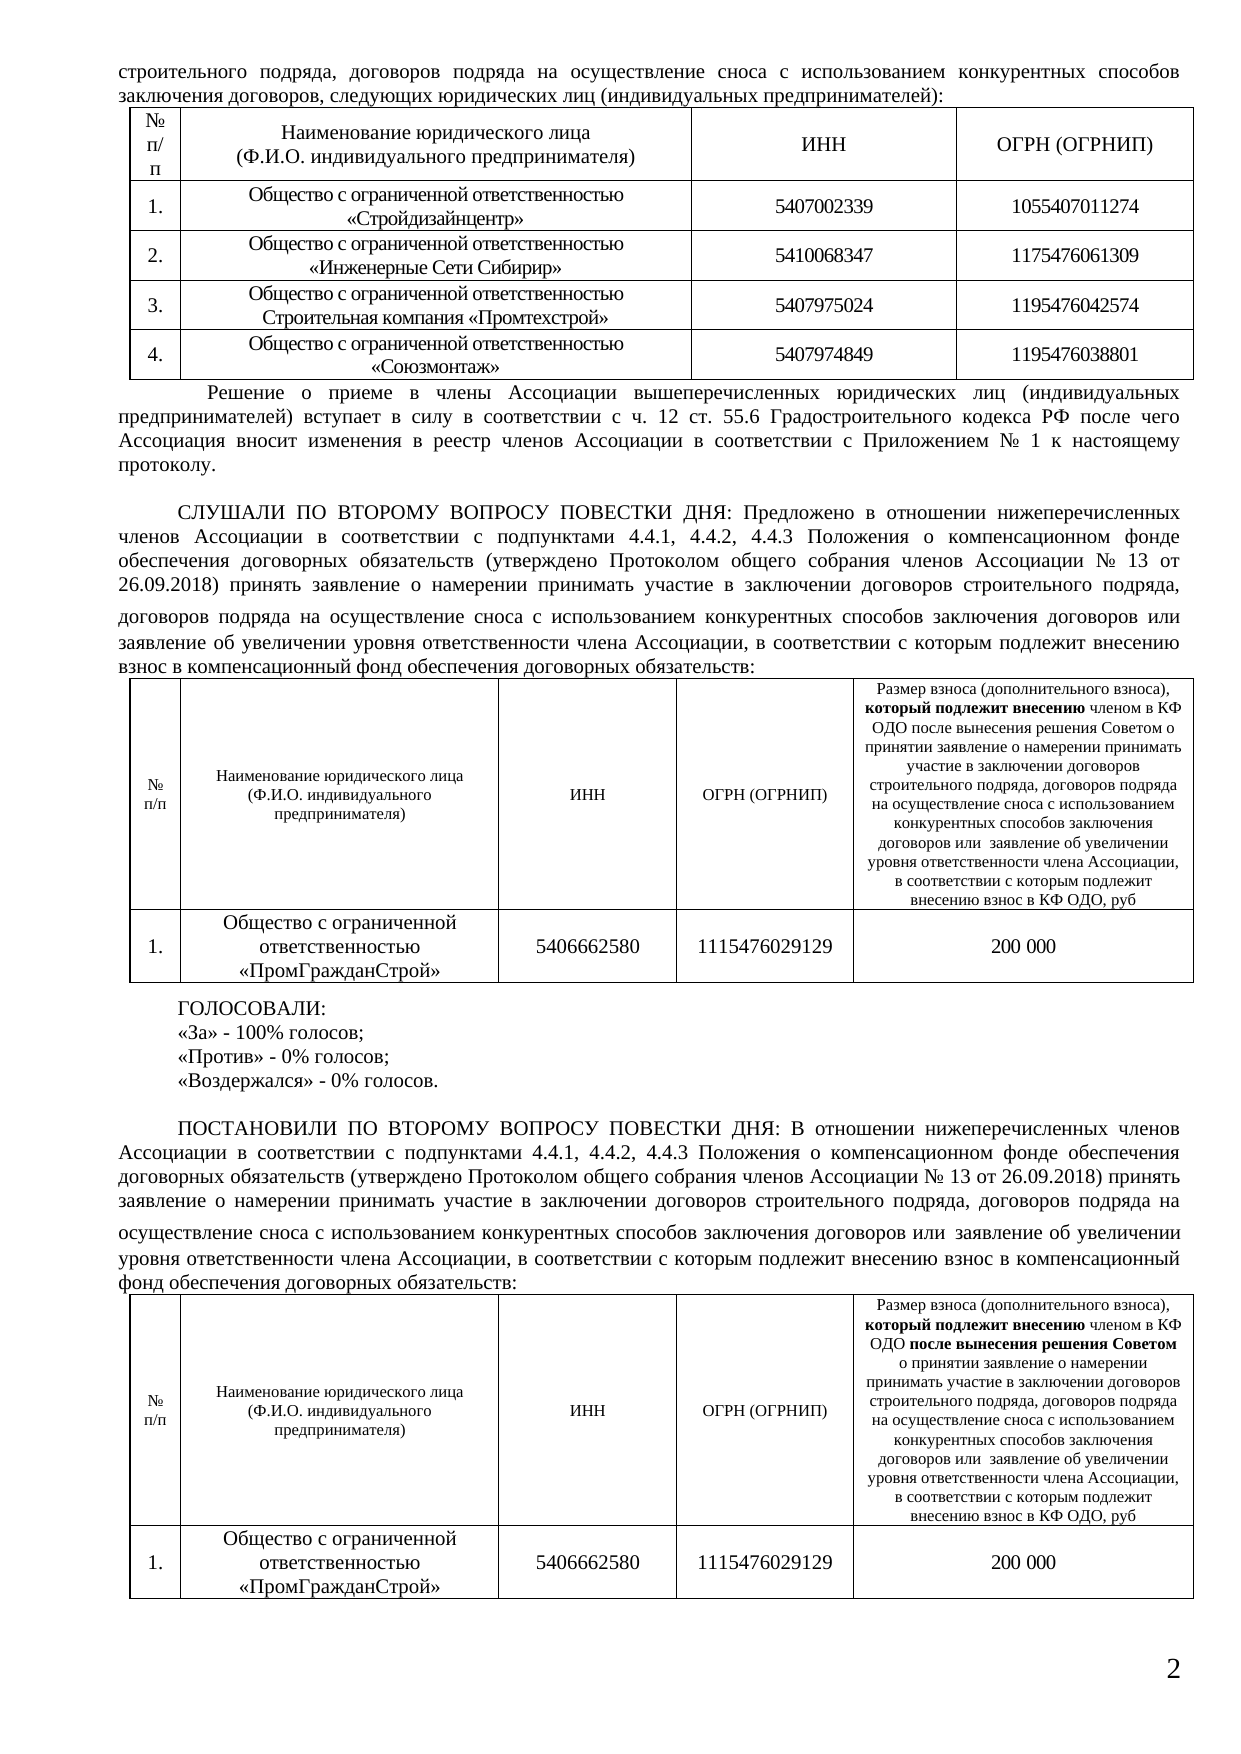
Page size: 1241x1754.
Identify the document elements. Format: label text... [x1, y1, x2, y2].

table_header Наименование юридического лица (Ф.И.О. индивидуального предпринимателя) [181, 1295, 498, 1525]
table_header № п/п [131, 108, 180, 180]
text СЛУШАЛИ ПО ВТОРОМУ ВОПРОСУ ПОВЕСТКИ ДНЯ: Предложено в отношении нижеперечисленных членов Ассоциации в соответствии с подпунктами 4.4.1, 4.4.2, 4.4.3 Положения о компенсационном фонде обеспечения договорных обязательств (утверждено Протоколом общего собрания членов Ассоциации № 13 от 26.09.2018) принять заявление о намерении принимать участие в заключении договоров строительного подряда, договоров подряда на осуществление сноса с использованием конкурентных способов заключения договоров или заявление об увеличении уровня ответственности члена Ассоциации, в соответствии с которым подлежит внесению взнос в компенсационный фонд обеспечения договорных обязательств: [118, 500, 1181, 678]
table_cell 1195476038801 [957, 330, 1193, 379]
table_cell 1115476029129 [677, 910, 853, 982]
table_header Наименование юридического лица (Ф.И.О. индивидуального предпринимателя) [181, 679, 498, 909]
table_cell 5410068347 [692, 231, 956, 279]
table_cell 1. [131, 1526, 180, 1598]
table_cell Общество с ограниченной ответственностью «Инженерные Сети Сибирир» [181, 231, 691, 279]
table_cell Общество с ограниченной ответственностью «ПромГражданСтрой» [181, 910, 498, 982]
table_cell 5407975024 [692, 281, 956, 329]
table_cell 200 000 [854, 1526, 1193, 1598]
table_cell 5407974849 [692, 330, 956, 379]
table_cell Общество с ограниченной ответственностью Строительная компания «Промтехстрой» [181, 281, 691, 329]
table_header Наименование юридического лица (Ф.И.О. индивидуального предпринимателя) [181, 108, 691, 180]
table_cell 5406662580 [499, 910, 676, 982]
table_cell Общество с ограниченной ответственностью «Союзмонтаж» [181, 330, 691, 379]
table_cell 1115476029129 [677, 1526, 853, 1598]
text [118, 59, 1181, 107]
table_cell 5407002339 [692, 181, 956, 230]
table_cell 1195476042574 [957, 281, 1193, 329]
table_header ОГРН (ОГРНИП) [957, 108, 1193, 180]
table_cell 1. [131, 181, 180, 230]
table_cell 3. [131, 281, 180, 329]
table_header ИНН [692, 108, 956, 180]
table_header ОГРН (ОГРНИП) [677, 1295, 853, 1525]
table_cell 1. [131, 910, 180, 982]
table_header ИНН [499, 1295, 676, 1525]
table_header Размер взноса (дополнительного взноса), который подлежит внесению членом в КФ ОДО после вынесения решения Советом о принятии заявление о намерении принимать участие в заключении договоров строительного подряда, договоров подряда на осуществление сноса с использованием конкурентных способов заключения договоров или заявление об увеличении уровня ответственности члена Ассоциации, в соответствии с которым подлежит внесению взнос в КФ ОДО, руб [854, 1295, 1193, 1525]
table_cell 1175476061309 [957, 231, 1193, 279]
text ГОЛОСОВАЛИ: [118, 996, 1181, 1020]
text «Воздержался» - 0% голосов. [118, 1068, 1181, 1092]
text Решение о приеме в члены Ассоциации вышеперечисленных юридических лиц (индивидуальных предпринимателей) вступает в силу в соответствии с ч. 12 ст. 55.6 Градостроительного кодекса РФ после чего Ассоциация вносит изменения в реестр членов Ассоциации в соответствии с Приложением № 1 к настоящему протоколу. [118, 380, 1181, 476]
text ПОСТАНОВИЛИ ПО ВТОРОМУ ВОПРОСУ ПОВЕСТКИ ДНЯ: В отношении нижеперечисленных членов Ассоциации в соответствии с подпунктами 4.4.1, 4.4.2, 4.4.3 Положения о компенсационном фонде обеспечения договорных обязательств (утверждено Протоколом общего собрания членов Ассоциации № 13 от 26.09.2018) принять заявление о намерении принимать участие в заключении договоров строительного подряда, договоров подряда на осуществление сноса с использованием конкурентных способов заключения договоров или заявление об увеличении уровня ответственности члена Ассоциации, в соответствии с которым подлежит внесению взнос в компенсационный фонд обеспечения договорных обязательств: [118, 1116, 1181, 1294]
table_cell 200 000 [854, 910, 1193, 982]
table_cell 2. [131, 231, 180, 279]
table_cell Общество с ограниченной ответственностью «Стройдизайнцентр» [181, 181, 691, 230]
text «За» - 100% голосов; [118, 1020, 1181, 1044]
table_cell 4. [131, 330, 180, 379]
table_header ОГРН (ОГРНИП) [677, 679, 853, 909]
table_header ИНН [499, 679, 676, 909]
table_cell Общество с ограниченной ответственностью «ПромГражданСтрой» [181, 1526, 498, 1598]
table_header Размер взноса (дополнительного взноса), который подлежит внесению членом в КФ ОДО после вынесения решения Советом о принятии заявление о намерении принимать участие в заключении договоров строительного подряда, договоров подряда на осуществление сноса с использованием конкурентных способов заключения договоров или заявление об увеличении уровня ответственности члена Ассоциации, в соответствии с которым подлежит внесению взнос в КФ ОДО, руб [854, 679, 1193, 909]
table_header № п/п [131, 1295, 180, 1525]
table_cell 5406662580 [499, 1526, 676, 1598]
table_header № п/п [131, 679, 180, 909]
text «Против» - 0% голосов; [118, 1044, 1181, 1068]
table_cell 1055407011274 [957, 181, 1193, 230]
